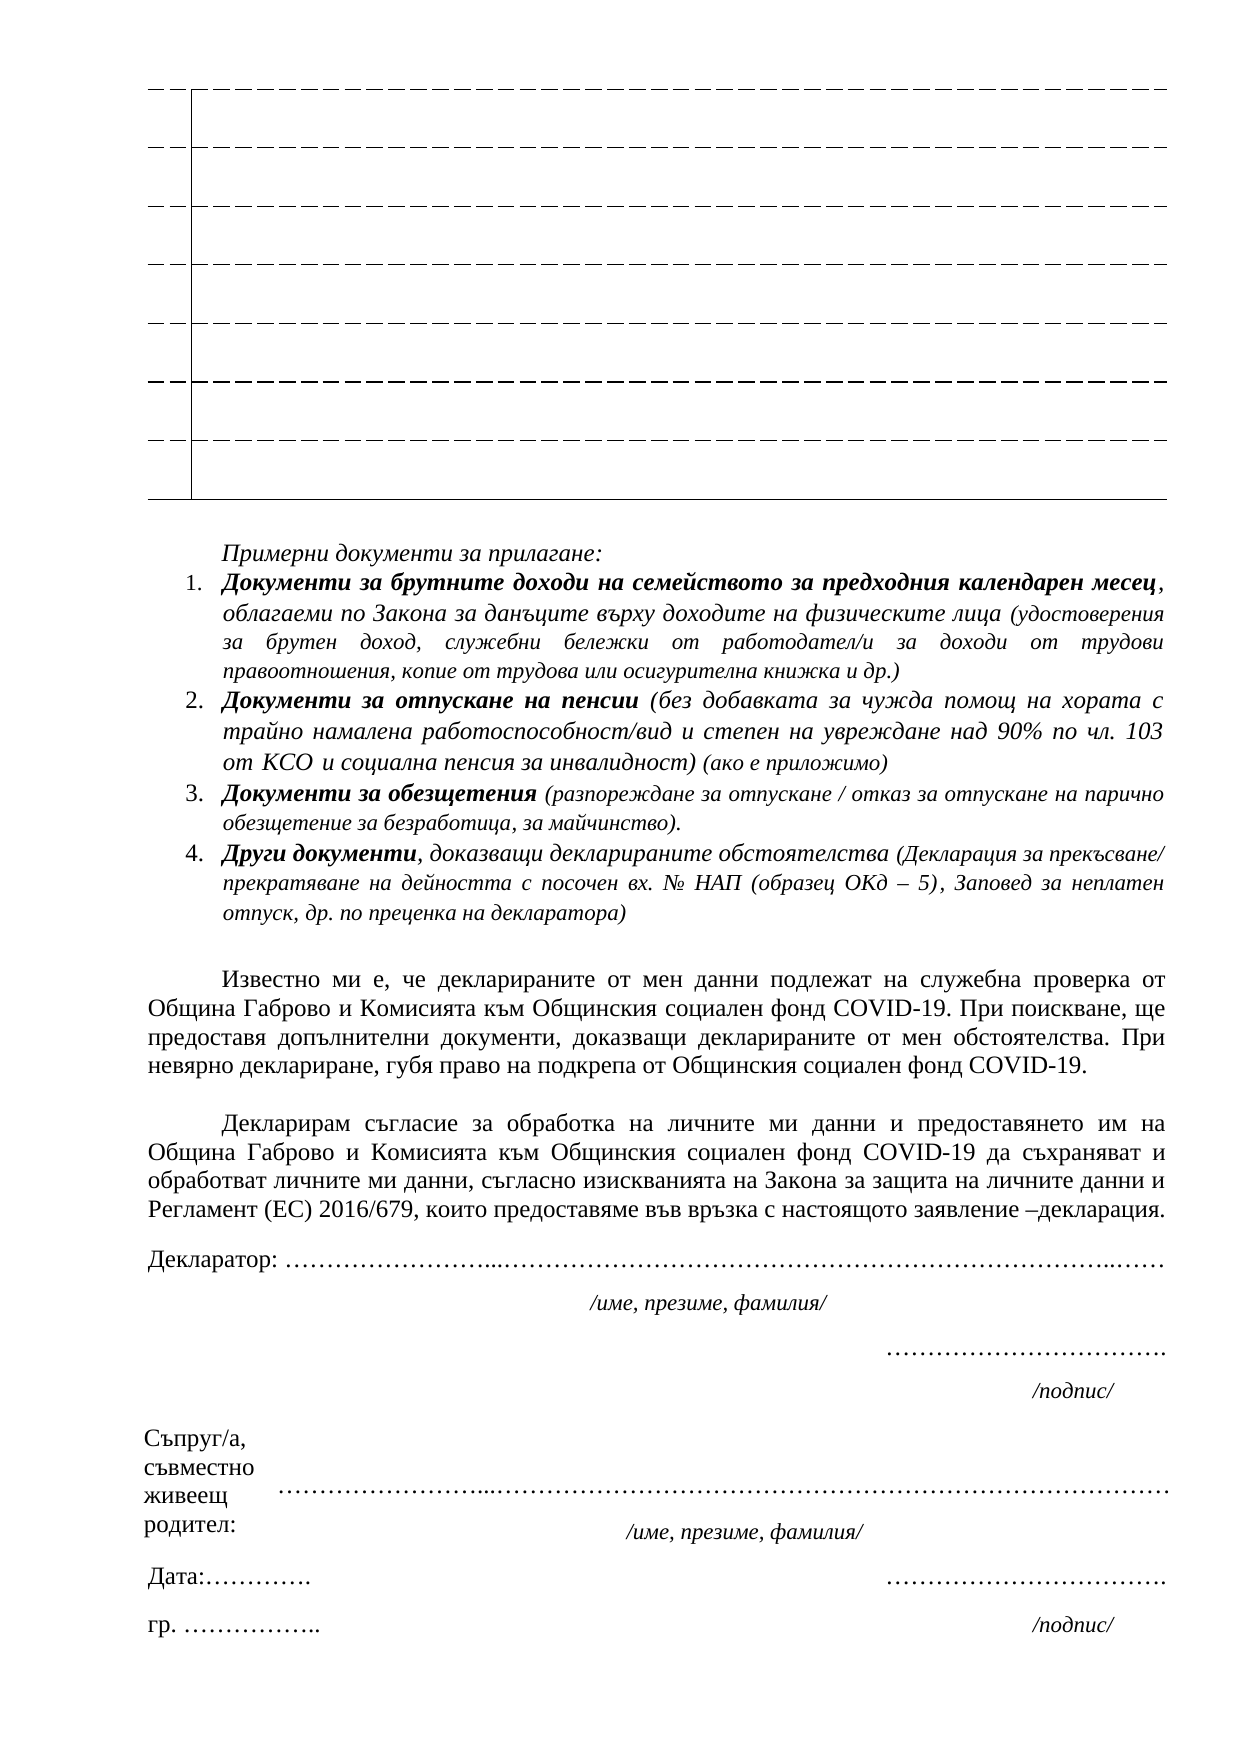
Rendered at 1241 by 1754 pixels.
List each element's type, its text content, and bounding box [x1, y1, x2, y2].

table_cell [148, 147, 191, 206]
text Примерни документи за прилагане: [482, 538, 1167, 567]
table_cell [148, 206, 191, 264]
table_cell [192, 440, 1167, 498]
text /подпис/ [148, 1377, 1167, 1404]
table_header Съпруг/а, съвместно живеещ родител: [133, 1423, 266, 1561]
text Дата:…………. ……………………………. [148, 1561, 1167, 1590]
table_cell [192, 381, 1167, 440]
table_cell [148, 89, 191, 147]
table_cell [192, 206, 1167, 264]
table_cell [192, 264, 1167, 323]
text ……………………………. [148, 1332, 1167, 1361]
list Документи за отпускане на пенсии (без добавката за чужда помощ на хората с трайно намалена работоспособност/вид и степен на увреждане над 90% по чл. 103 от КСО и социална пенсия за инвалидност) (ако е приложимо) [185, 685, 1167, 776]
table_cell [148, 264, 191, 323]
table_cell [192, 323, 1167, 381]
text /име, презиме, фамилия/ [516, 1289, 1167, 1315]
list Документи за обезщетения (разпореждане за отпускане / отказ за отпускане на парично обезщетение за безработица, за майчинство). [185, 778, 1167, 836]
text гр. …………….. /подпис/ [148, 1609, 1167, 1638]
table_header ……………………...……………………………………………………………………… /име, презиме, фамилия/ [266, 1423, 1226, 1561]
table_cell [148, 323, 191, 381]
text Декларирам съгласие за обработка на личните ми данни и предоставянето им на Община Габрово и Комисията към Общинския социален фонд COVID-19 да съхраняват и обработват личните ми данни, съгласно изискванията на Закона за защита на личните данни и Регламент (ЕС) 2016/679, които предоставяме във връзка с настоящото заявление –декларация. [148, 1108, 1167, 1223]
table_cell [192, 147, 1167, 206]
list Други документи, доказващи декларираните обстоятелства (Декларация за прекъсване/ прекратяване на дейността с посочен вх. № НАП (образец ОКд – 5), Заповед за неплатен отпуск, др. по преценка на декларатора) [185, 838, 1167, 926]
table_cell [192, 89, 1167, 147]
list Документи за брутните доходи на семейството за предходния календарен месец, облагаеми по Закона за данъците върху доходите на физическите лица (удостоверения за брутен доход, служебни бележки от работодател/и за доходи от трудови правоотношения, копие от трудова или осигурителна книжка и др.) [185, 567, 1167, 683]
text Примерни документи за прилагане: [148, 538, 453, 567]
text Известно ми е, че декларираните от мен данни подлежат на служебна проверка от Община Габрово и Комисията към Общинския социален фонд COVID-19. При поискване, ще предоставя допълнителни документи, доказващи декларираните от мен обстоятелства. При невярно деклариране, губя право на подкрепа от Общинския социален фонд COVID-19. [148, 964, 1167, 1079]
table_cell [148, 440, 191, 498]
text Декларатор: ……………………...………………………………………………………………..…… [148, 1244, 1167, 1272]
table_cell [148, 381, 191, 440]
